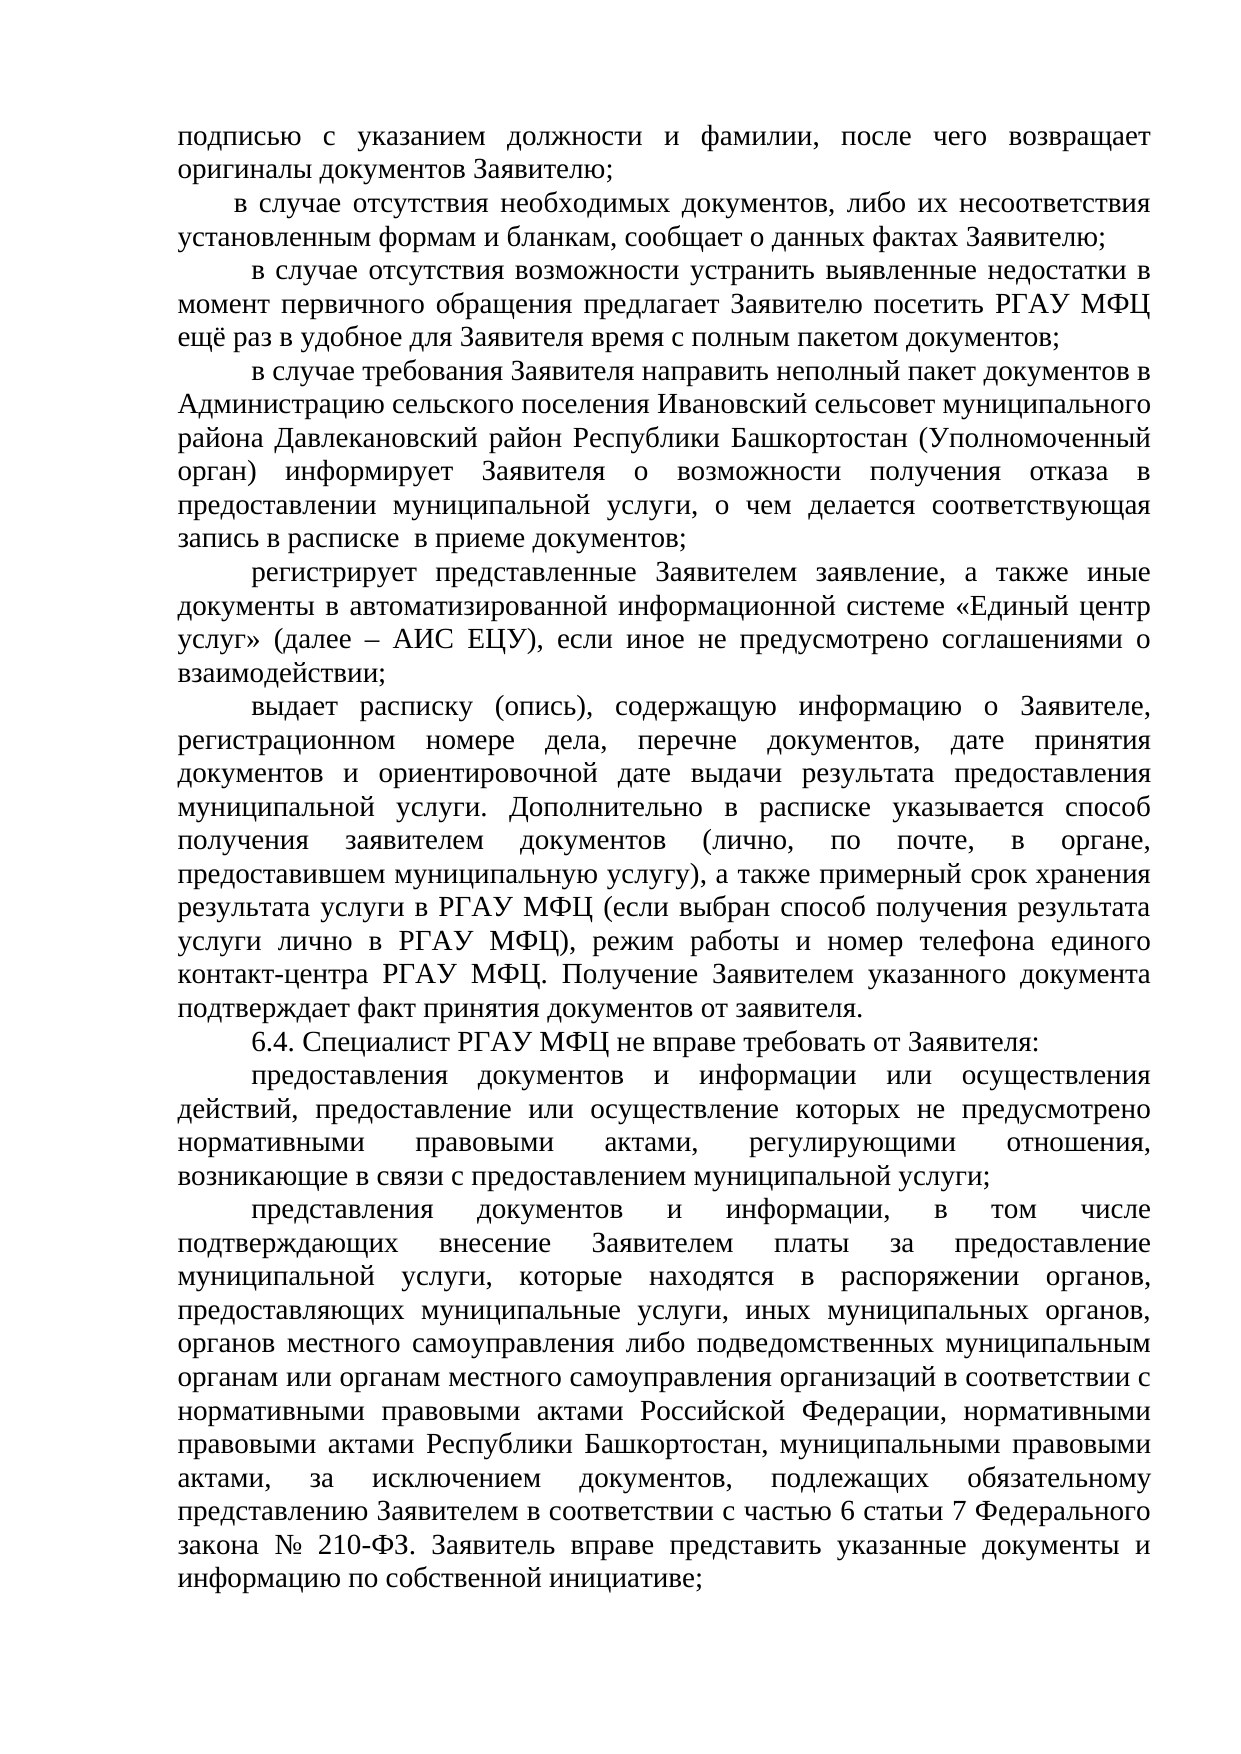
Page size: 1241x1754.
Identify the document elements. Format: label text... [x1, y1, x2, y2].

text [177, 118, 1152, 185]
text предоставления документов и информации или осуществления действий, предоставление или осуществление которых не предусмотрено нормативными правовыми актами, регулирующими отношения, возникающие в связи с предоставлением муниципальной услуги; [177, 1057, 1152, 1191]
text 6.4. Специалист РГАУ МФЦ не вправе требовать от Заявителя: [177, 1024, 1152, 1057]
text регистрирует представленные Заявителем заявление, а также иные документы в автоматизированной информационной системе «Единый центр услуг» (далее – АИС ЕЦУ), если иное не предусмотрено соглашениями о взаимодействии; [177, 554, 1152, 688]
text в случае требования Заявителя направить неполный пакет документов в Администрацию сельского поселения Ивановский сельсовет муниципального района Давлекановский район Республики Башкортостан (Уполномоченный орган) информирует Заявителя о возможности получения отказа в предоставлении муниципальной услуги, о чем делается соответствующая запись в расписке в приеме документов; [177, 353, 1152, 554]
text представления документов и информации, в том числе подтверждающих внесение Заявителем платы за предоставление муниципальной услуги, которые находятся в распоряжении органов, предоставляющих муниципальные услуги, иных муниципальных органов, органов местного самоуправления либо подведомственных муниципальным органам или органам местного самоуправления организаций в соответствии с нормативными правовыми актами Российской Федерации, нормативными правовыми актами Республики Башкортостан, муниципальными правовыми актами, за исключением документов, подлежащих обязательному представлению Заявителем в соответствии с частью 6 статьи 7 Федерального закона № 210-ФЗ. Заявитель вправе представить указанные документы и информацию по собственной инициативе; [177, 1191, 1152, 1594]
text в случае отсутствия возможности устранить выявленные недостатки в момент первичного обращения предлагает Заявителю посетить РГАУ МФЦ ещё раз в удобное для Заявителя время с полным пакетом документов; [177, 252, 1152, 353]
text выдает расписку (опись), содержащую информацию о Заявителе, регистрационном номере дела, перечне документов, дате принятия документов и ориентировочной дате выдачи результата предоставления муниципальной услуги. Дополнительно в расписке указывается способ получения заявителем документов (лично, по почте, в органе, предоставившем муниципальную услугу), а также примерный срок хранения результата услуги в РГАУ МФЦ (если выбран способ получения результата услуги лично в РГАУ МФЦ), режим работы и номер телефона единого контакт-центра РГАУ МФЦ. Получение Заявителем указанного документа подтверждает факт принятия документов от заявителя. [177, 688, 1152, 1024]
text в случае отсутствия необходимых документов, либо их несоответствия установленным формам и бланкам, сообщает о данных фактах Заявителю; [177, 185, 1152, 252]
